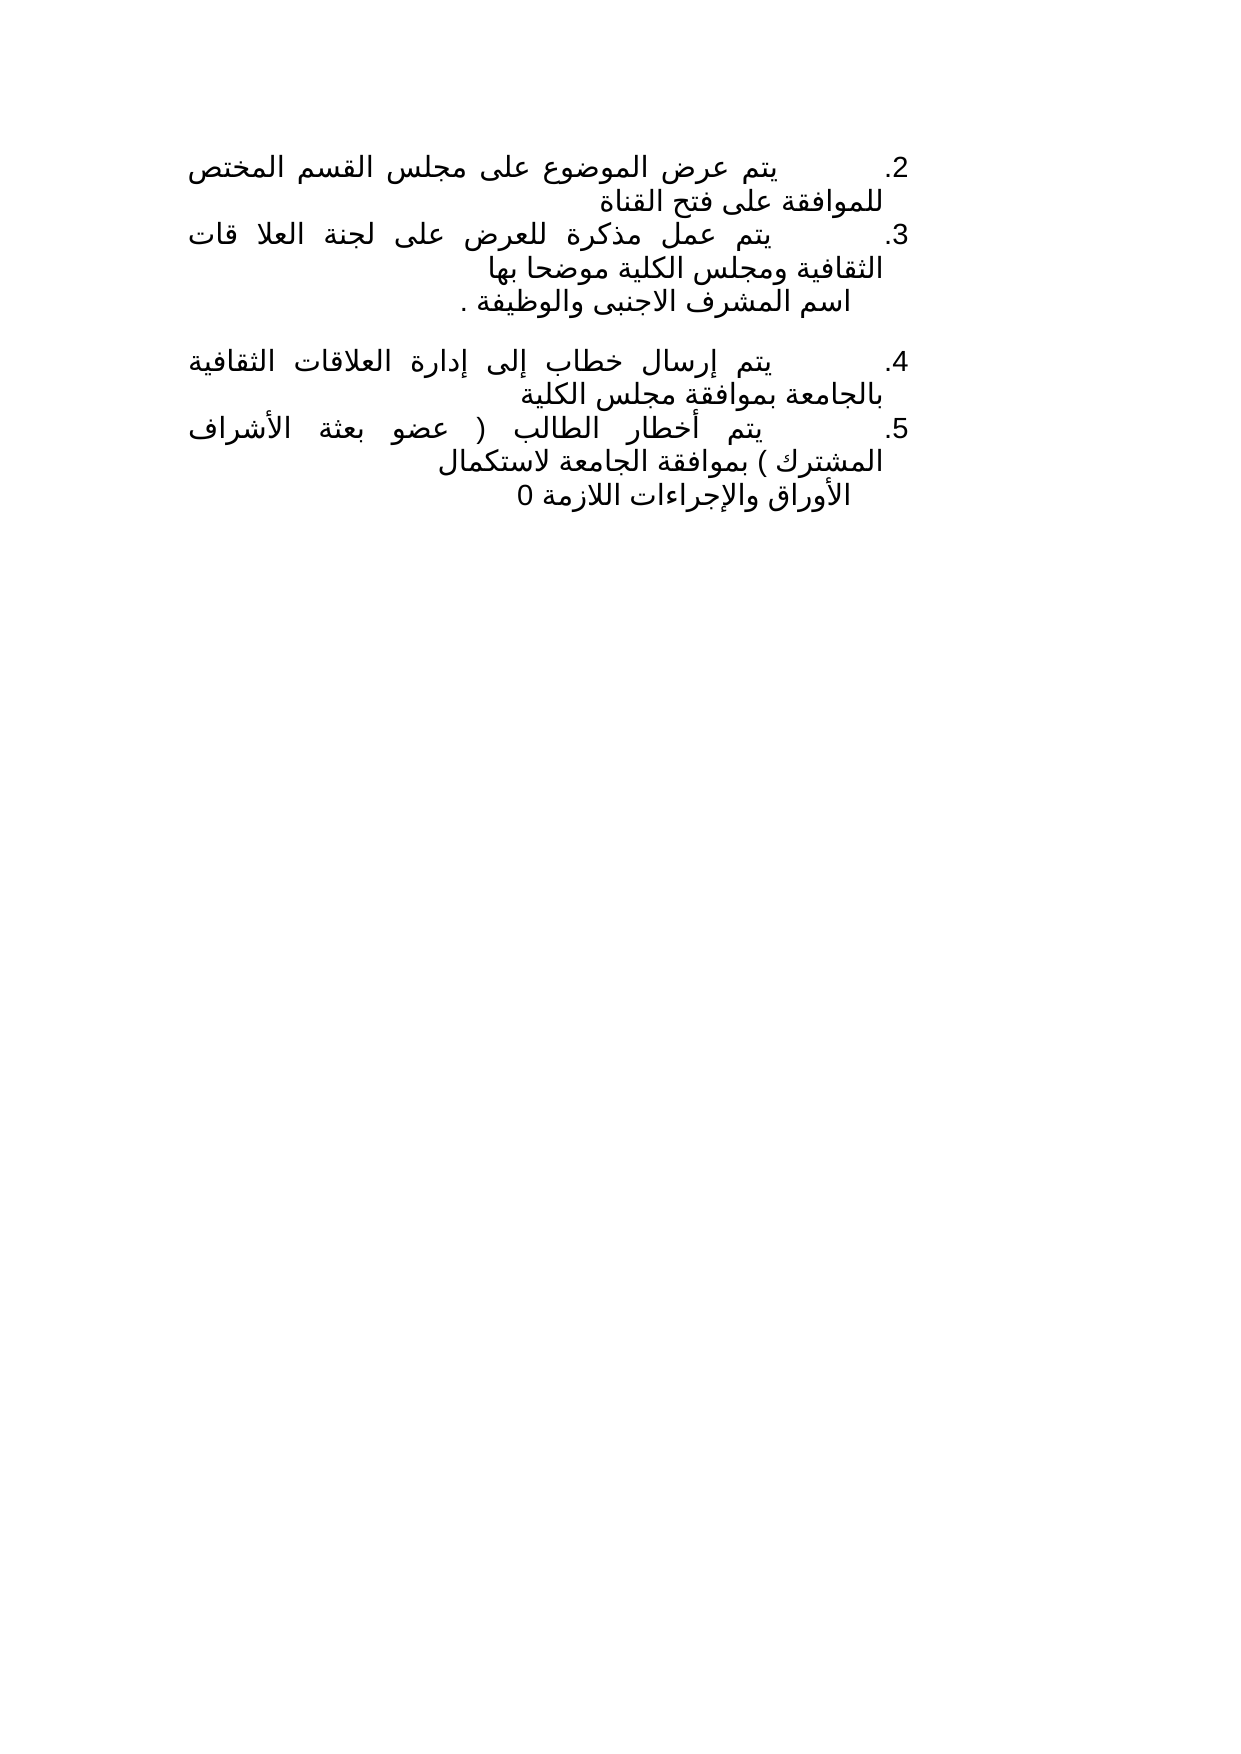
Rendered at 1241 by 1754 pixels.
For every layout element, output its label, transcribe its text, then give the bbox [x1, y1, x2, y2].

text اسم المشرف الاجنبى والوظيفة . [187, 284, 884, 318]
list يتم إرسال خطاب إلى إدارة العلاقات الثقافية بالجامعة بموافقة مجلس الكلية [187, 343, 884, 411]
list يتم عرض الموضوع على مجلس القسم المختص للموافقة على فتح القناة [187, 150, 884, 217]
list يتم أخطار الطالب ( عضو بعثة الأشراف المشترك ) بموافقة الجامعة لاستكمال [187, 411, 884, 478]
text الأوراق والإجراءات اللازمة 0 [187, 478, 884, 511]
list يتم عمل مذكرة للعرض على لجنة العلا قات الثقافية ومجلس الكلية موضحا بها [187, 217, 884, 284]
